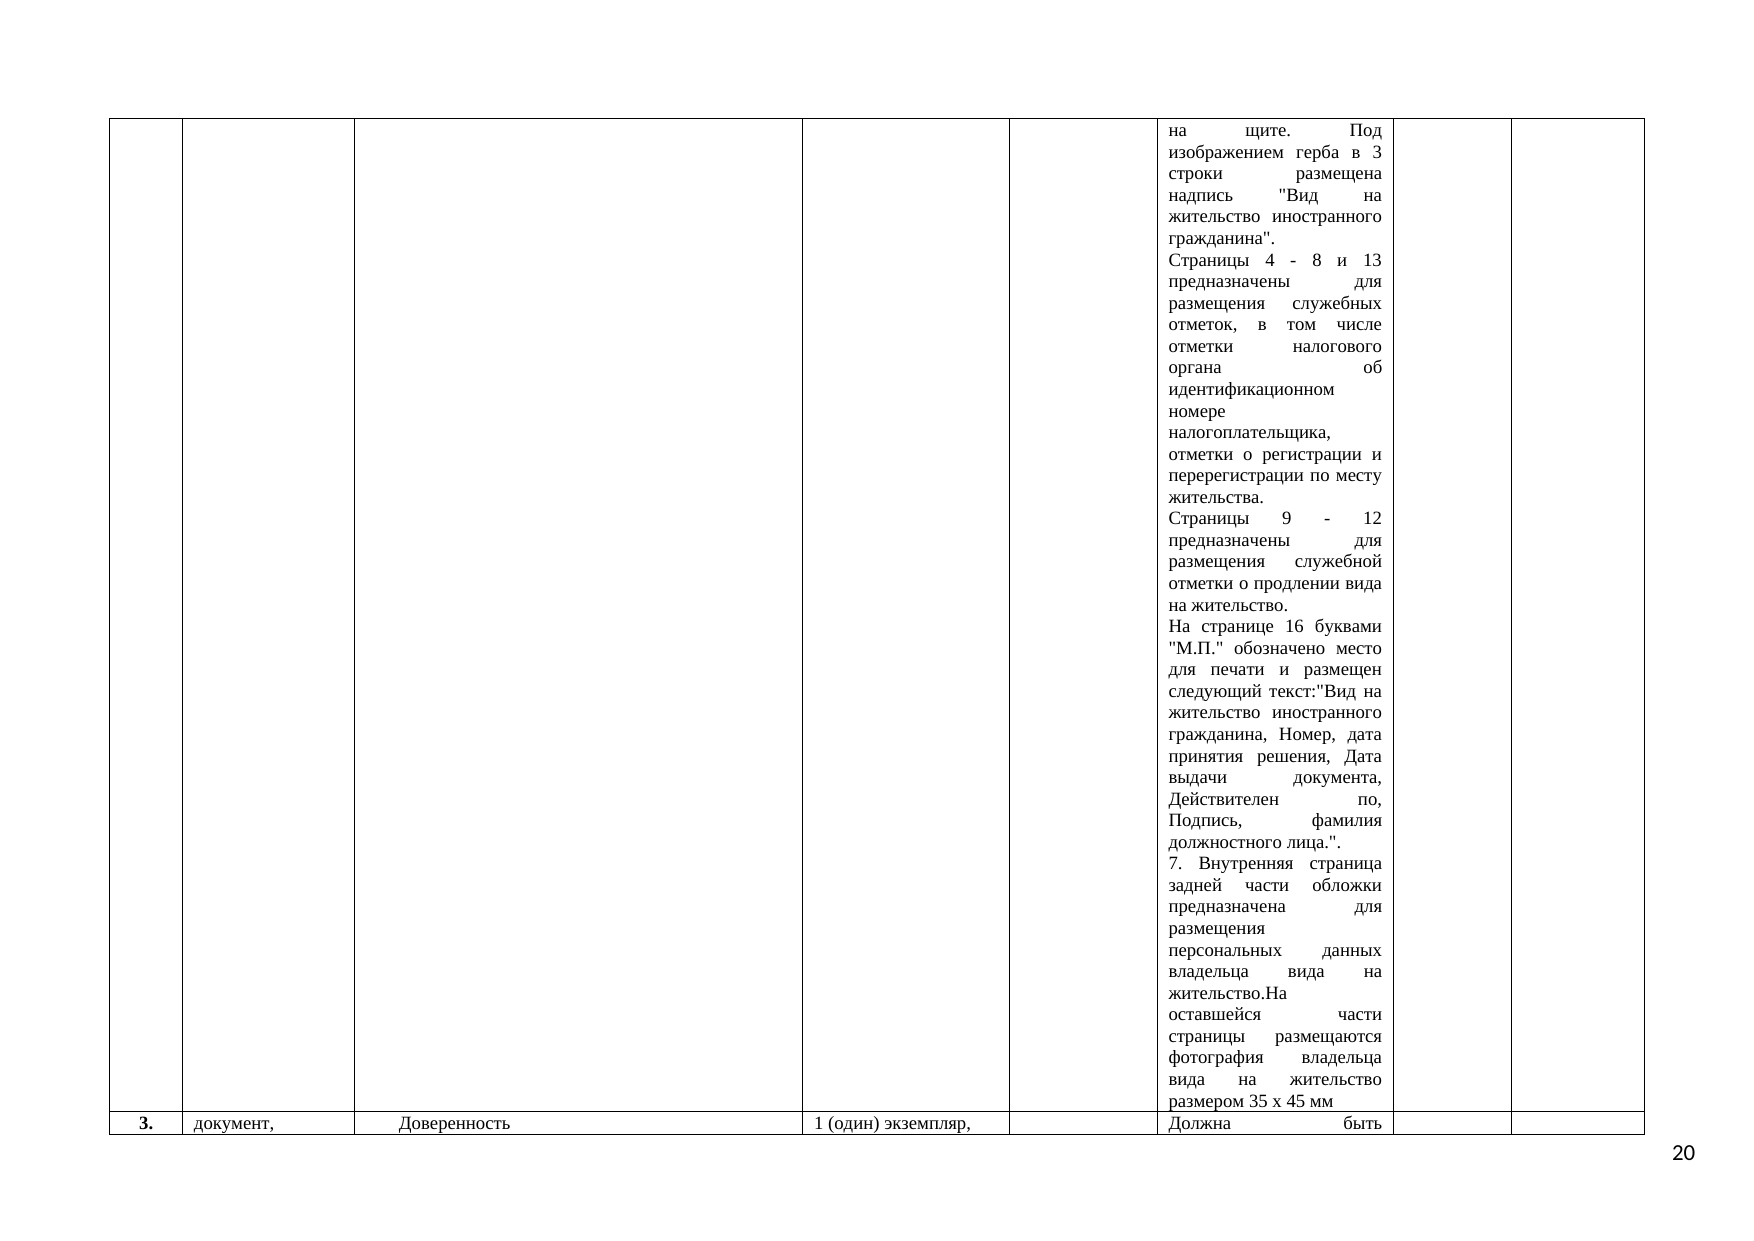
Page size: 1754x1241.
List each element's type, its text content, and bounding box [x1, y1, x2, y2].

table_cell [1158, 119, 1393, 1111]
table_cell 3. [110, 1112, 182, 1134]
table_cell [355, 119, 802, 1111]
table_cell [1010, 119, 1157, 1111]
table_cell [1394, 1112, 1511, 1134]
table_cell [1158, 1112, 1393, 1134]
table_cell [183, 1112, 354, 1134]
table_cell [803, 119, 1009, 1111]
table_cell Доверенность [355, 1112, 802, 1134]
table_cell [1010, 1112, 1157, 1134]
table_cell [803, 1112, 1009, 1134]
table_cell [1512, 1112, 1644, 1134]
